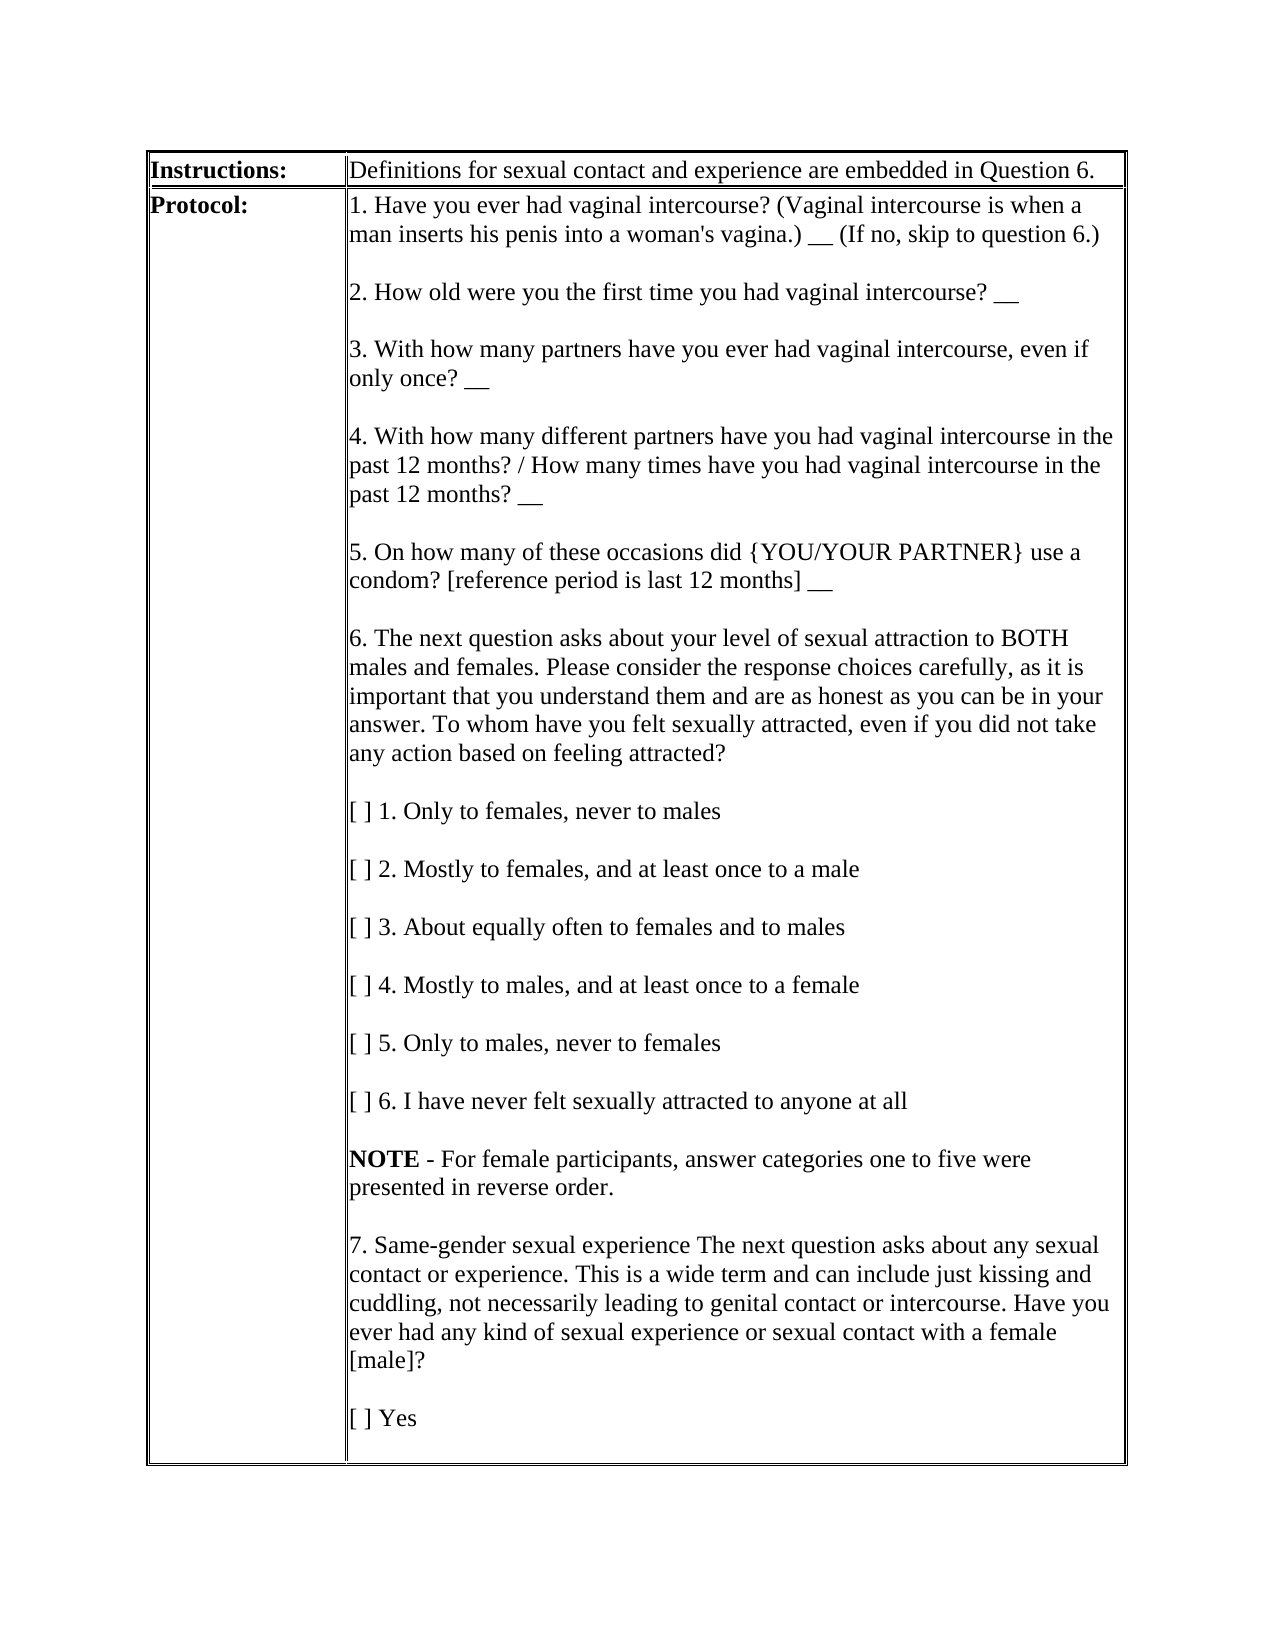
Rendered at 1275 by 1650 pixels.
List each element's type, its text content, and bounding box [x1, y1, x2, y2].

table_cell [347, 185, 1125, 1463]
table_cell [150, 153, 347, 185]
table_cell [347, 153, 1124, 185]
table_cell Protocol: [150, 185, 347, 1463]
